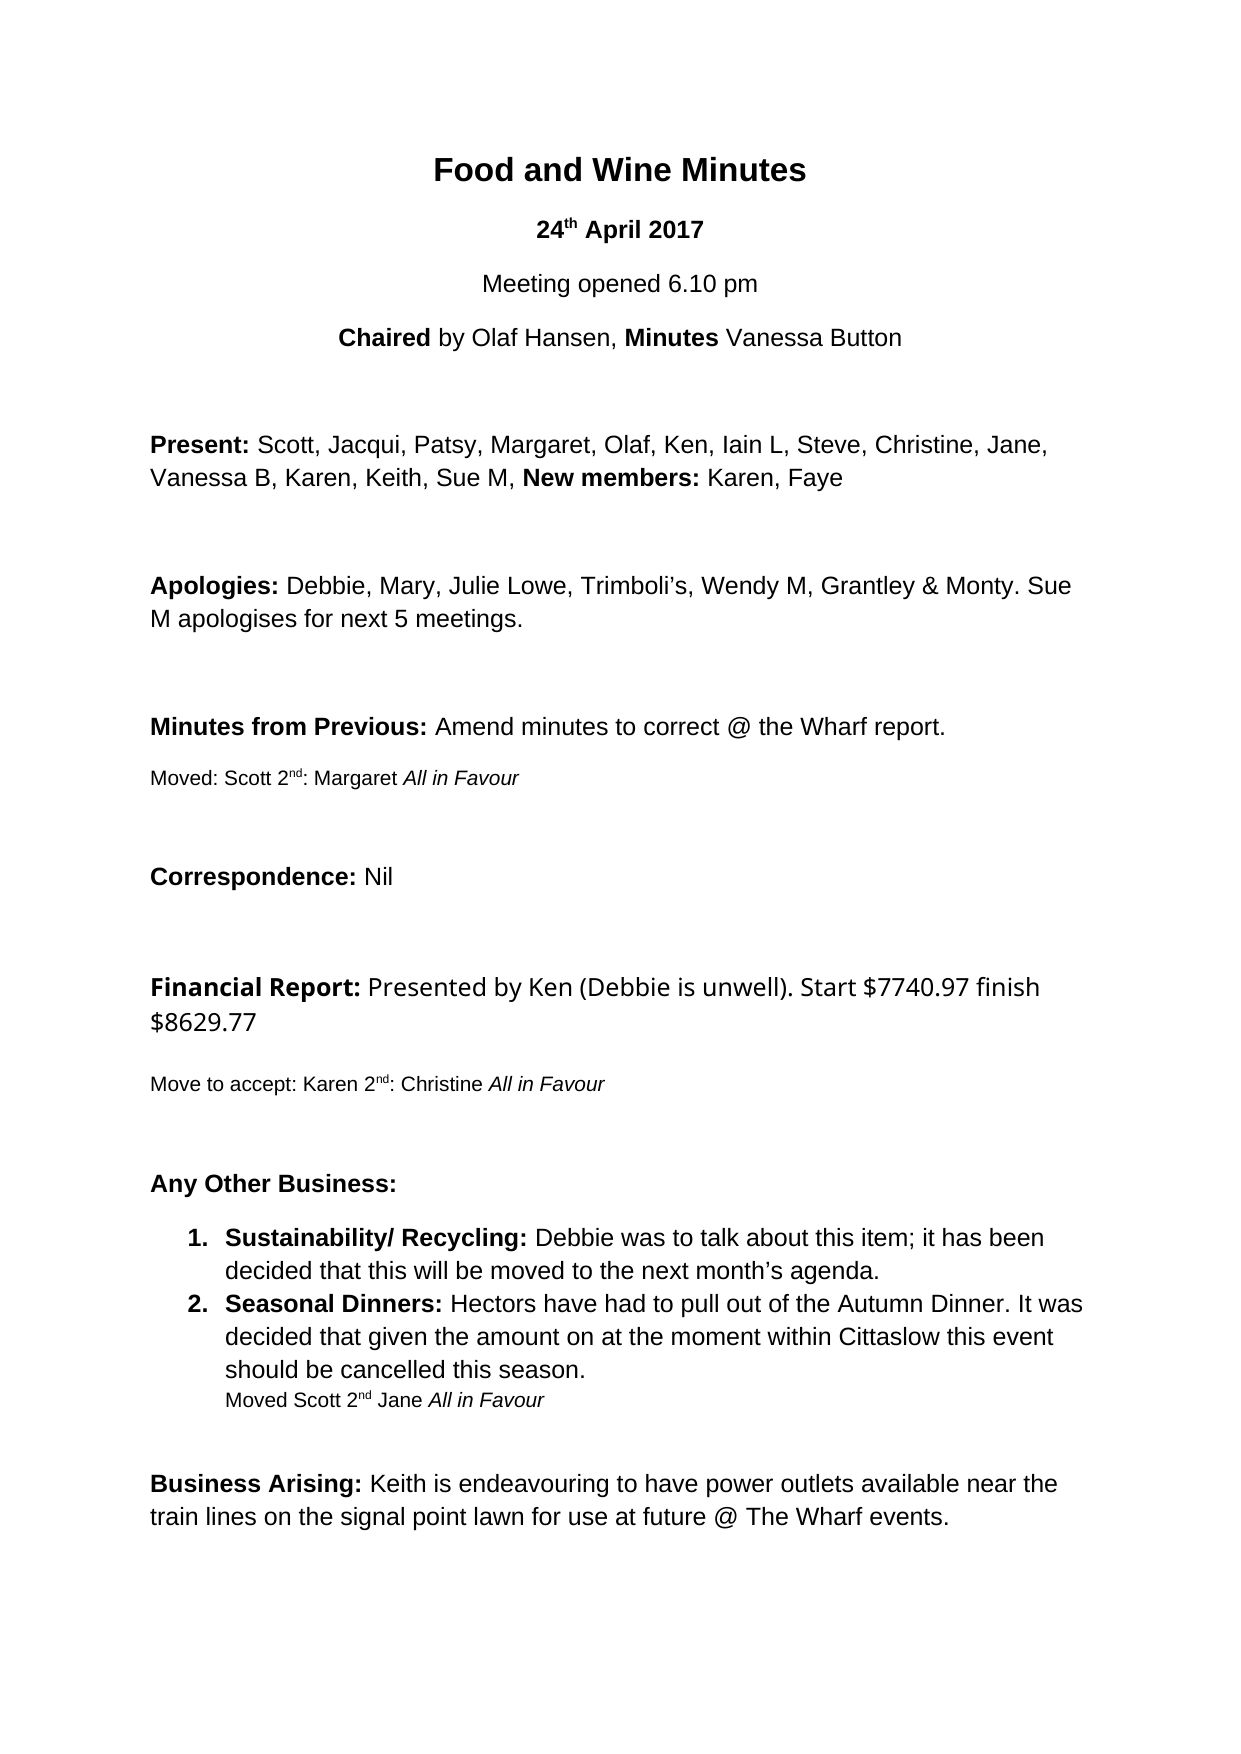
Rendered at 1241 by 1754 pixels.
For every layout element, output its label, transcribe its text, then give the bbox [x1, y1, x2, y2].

text Food and Wine Minutes [150, 150, 1090, 188]
text Present: Scott, Jacqui, Patsy, Margaret, Olaf, Ken, Iain L, Steve, Christine, Jane, Vanessa B, Karen, Keith, Sue M, New members: Karen, Faye [150, 430, 1090, 492]
text Chaired by Olaf Hansen, Minutes Vanessa Button [150, 323, 1090, 351]
text Correspondence: Nil [150, 862, 1090, 891]
list Moved Scott 2nd Jane All in Favour [225, 1388, 1090, 1412]
text Moved: Scott 2nd: Margaret All in Favour [150, 766, 1090, 790]
text Minutes from Previous: Amend minutes to correct @ the Wharf report. [150, 712, 1090, 741]
text 24th April 2017 [150, 215, 1090, 244]
text Financial Report: Presented by Ken (Debbie is unwell). Start $7740.97 finish $8629.77 [150, 970, 1090, 1038]
text Apologies: Debbie, Mary, Julie Lowe, Trimboli’s, Wendy M, Grantley & Monty. Sue M apologises for next 5 meetings. [150, 571, 1090, 633]
list Sustainability/ Recycling: Debbie was to talk about this item; it has been decided that this will be moved to the next month’s agenda. [187, 1223, 1090, 1284]
text Meeting opened 6.10 pm [150, 269, 1090, 298]
list Seasonal Dinners: Hectors have had to pull out of the Autumn Dinner. It was decided that given the amount on at the moment within Cittaslow this event should be cancelled this season. [187, 1289, 1090, 1384]
text Any Other Business: [150, 1169, 1090, 1198]
text Move to accept: Karen 2nd: Christine All in Favour [150, 1072, 1090, 1096]
text Business Arising: Keith is endeavouring to have power outlets available near the train lines on the signal point lawn for use at future @ The Wharf events. [150, 1469, 1090, 1531]
